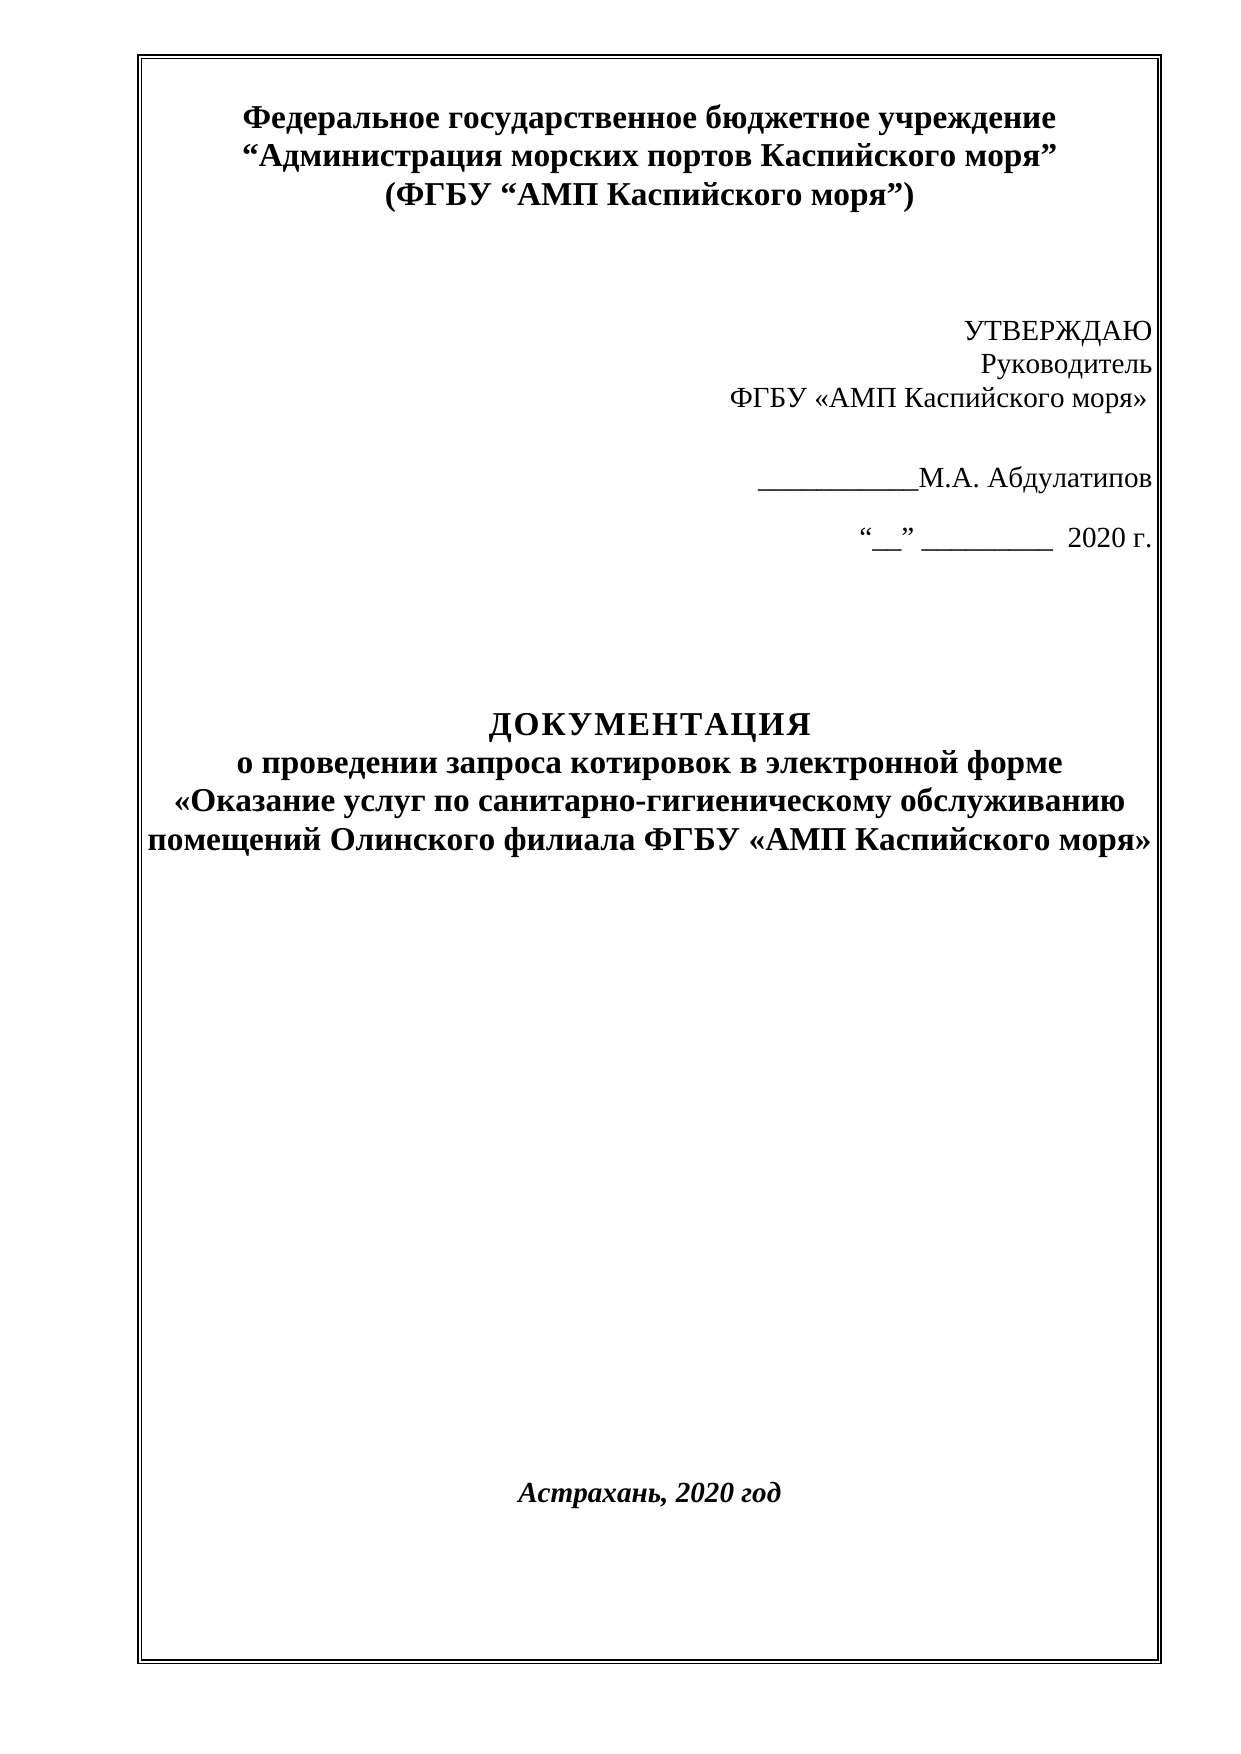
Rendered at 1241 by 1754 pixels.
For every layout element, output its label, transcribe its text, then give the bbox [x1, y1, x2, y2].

table_header Федеральное государственное бюджетное учреждение “Администрация морских портов Каспийского моря” (ФГБУ “АМП Каспийского моря”) УТВЕРЖДАЮ Руководитель ФГБУ «АМП Каспийского моря» ___________М.А. Абдулатипов “__” _________ 2020 г. ДОКУМЕНТАЦИЯ о проведении запроса котировок в электронной форме «Оказание услуг по санитарно-гигиеническому обслуживанию помещений Олинского филиала ФГБУ «АМП Каспийского моря» Астрахань, 2020 год [142, 59, 1157, 1659]
